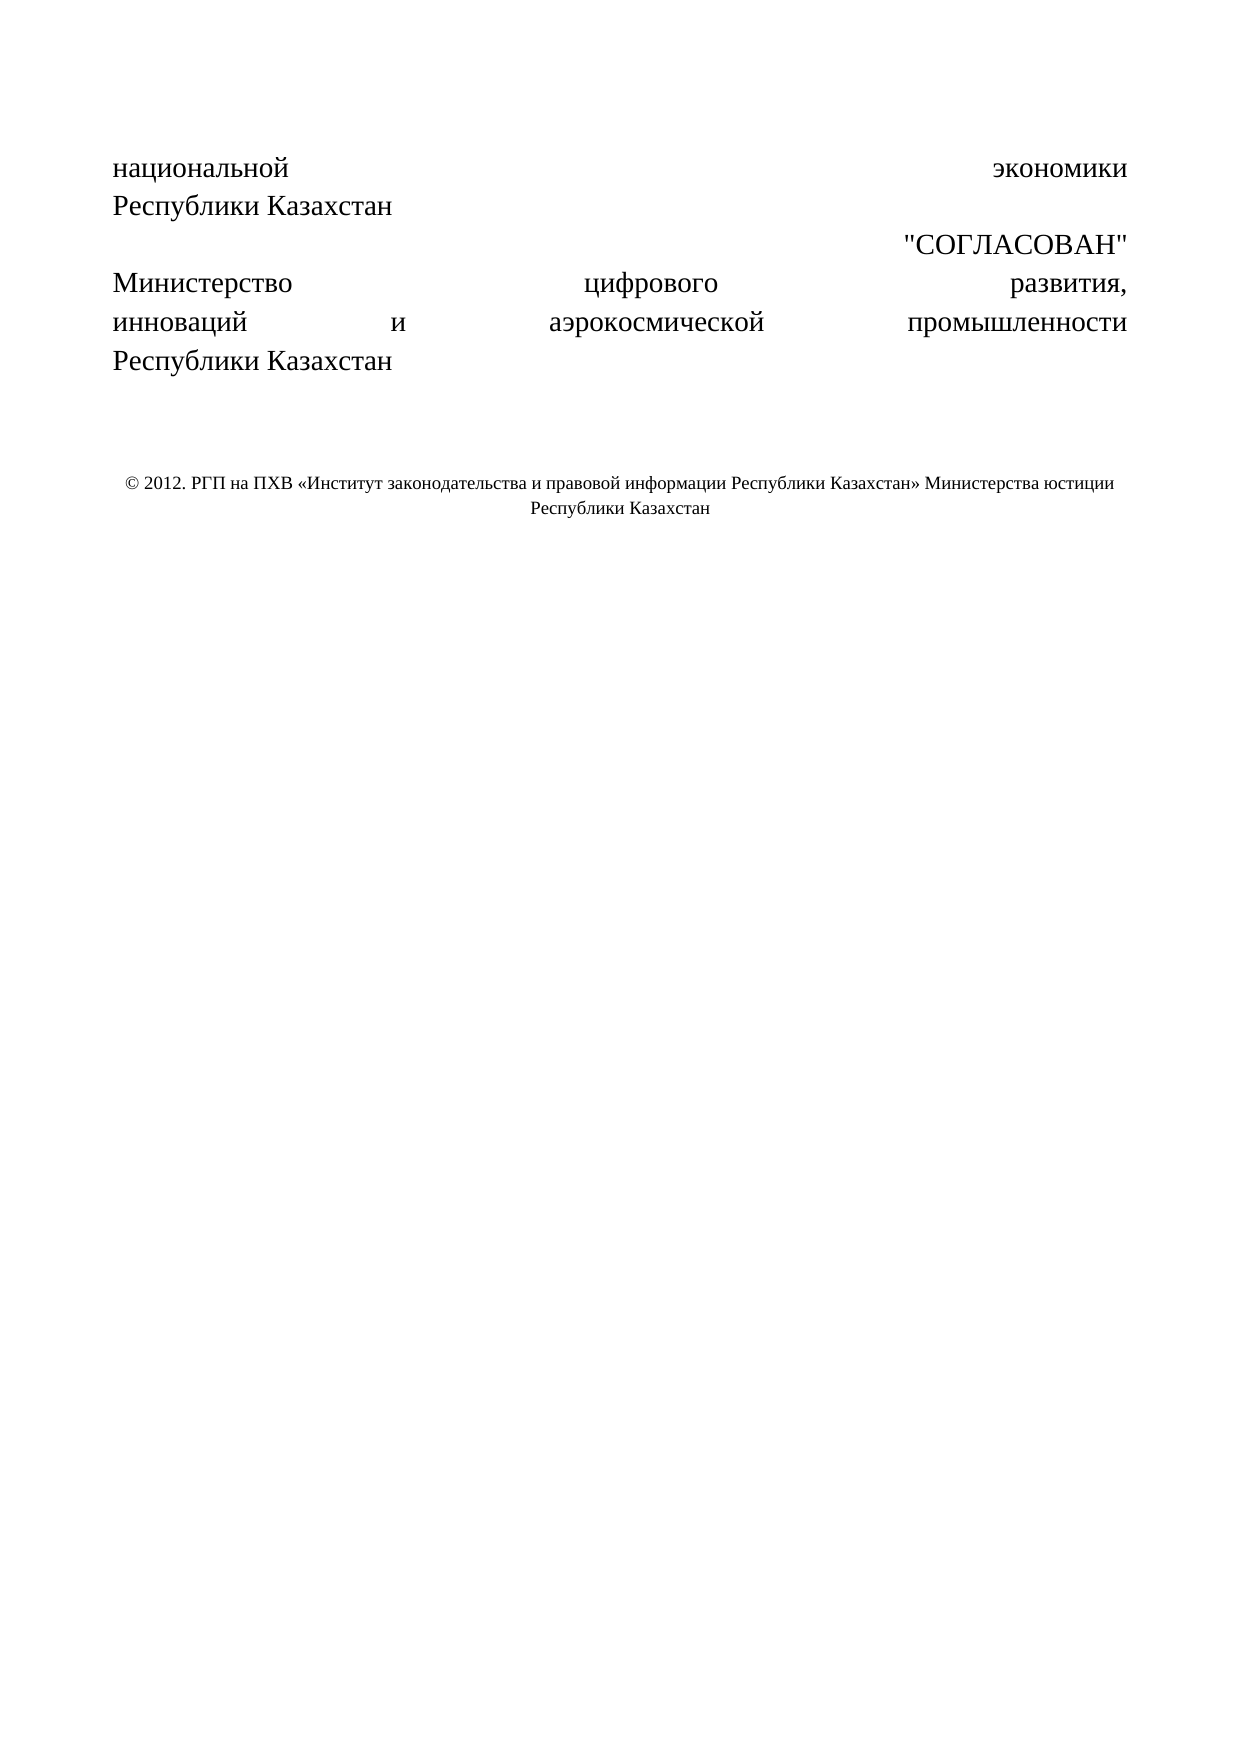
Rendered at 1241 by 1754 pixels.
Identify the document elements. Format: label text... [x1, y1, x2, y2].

text "СОГЛАСОВАН" Министерство цифрового развития, инноваций и аэрокосмической промышленности Республики Казахстан [112, 227, 1128, 376]
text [112, 150, 1128, 222]
text © 2012. РГП на ПХВ «Институт законодательства и правовой информации Республики Казахстан» Министерства юстиции Республики Казахстан [112, 472, 1128, 518]
